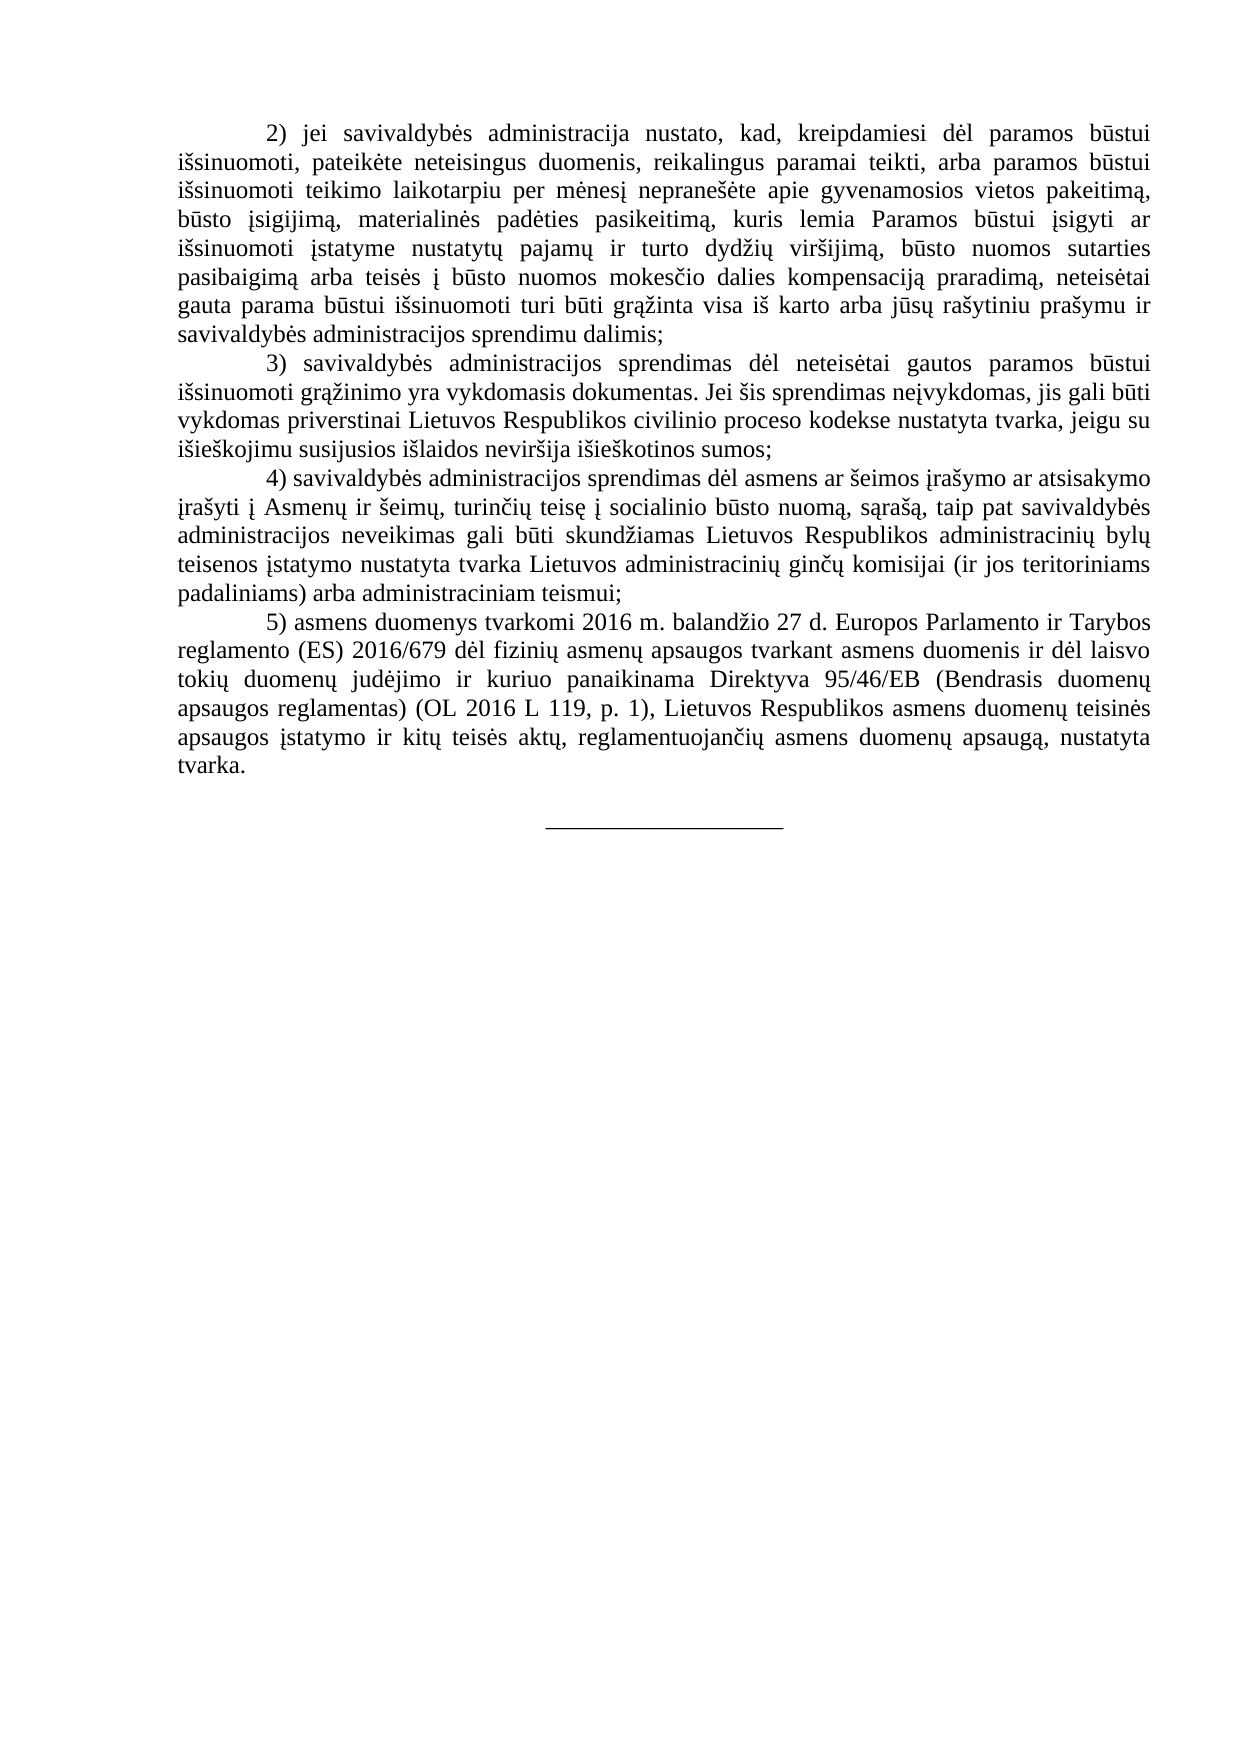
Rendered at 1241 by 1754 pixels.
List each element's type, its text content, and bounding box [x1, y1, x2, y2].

text 4) savivaldybės administracijos sprendimas dėl asmens ar šeimos įrašymo ar atsisakymo įrašyti į Asmenų ir šeimų, turinčių teisę į socialinio būsto nuomą, sąrašą, taip pat savivaldybės administracijos neveikimas gali būti skundžiamas Lietuvos Respublikos administracinių bylų teisenos įstatymo nustatyta tvarka Lietuvos administracinių ginčų komisijai (ir jos teritoriniams padaliniams) arba administraciniam teismui; [177, 463, 1152, 607]
text 3) savivaldybės administracijos sprendimas dėl neteisėtai gautos paramos būstui išsinuomoti grąžinimo yra vykdomasis dokumentas. Jei šis sprendimas neįvykdomas, jis gali būti vykdomas priverstinai Lietuvos Respublikos civilinio proceso kodekse nustatyta tvarka, jeigu su išieškojimu susijusios išlaidos neviršija išieškotinos sumos; [177, 348, 1152, 463]
text 2) jei savivaldybės administracija nustato, kad, kreipdamiesi dėl paramos būstui išsinuomoti, pateikėte neteisingus duomenis, reikalingus paramai teikti, arba paramos būstui išsinuomoti teikimo laikotarpiu per mėnesį nepranešėte apie gyvenamosios vietos pakeitimą, būsto įsigijimą, materialinės padėties pasikeitimą, kuris lemia Paramos būstui įsigyti ar išsinuomoti įstatyme nustatytų pajamų ir turto dydžių viršijimą, būsto nuomos sutarties pasibaigimą arba teisės į būsto nuomos mokesčio dalies kompensaciją praradimą, neteisėtai gauta parama būstui išsinuomoti turi būti grąžinta visa iš karto arba jūsų rašytiniu prašymu ir savivaldybės administracijos sprendimu dalimis; [177, 118, 1152, 348]
text ___________________ [177, 803, 1152, 832]
text 5) asmens duomenys tvarkomi 2016 m. balandžio 27 d. Europos Parlamento ir Tarybos reglamento (ES) 2016/679 dėl fizinių asmenų apsaugos tvarkant asmens duomenis ir dėl laisvo tokių duomenų judėjimo ir kuriuo panaikinama Direktyva 95/46/EB (Bendrasis duomenų apsaugos reglamentas) (OL 2016 L 119, p. 1), Lietuvos Respublikos asmens duomenų teisinės apsaugos įstatymo ir kitų teisės aktų, reglamentuojančių asmens duomenų apsaugą, nustatyta tvarka. [177, 607, 1152, 779]
